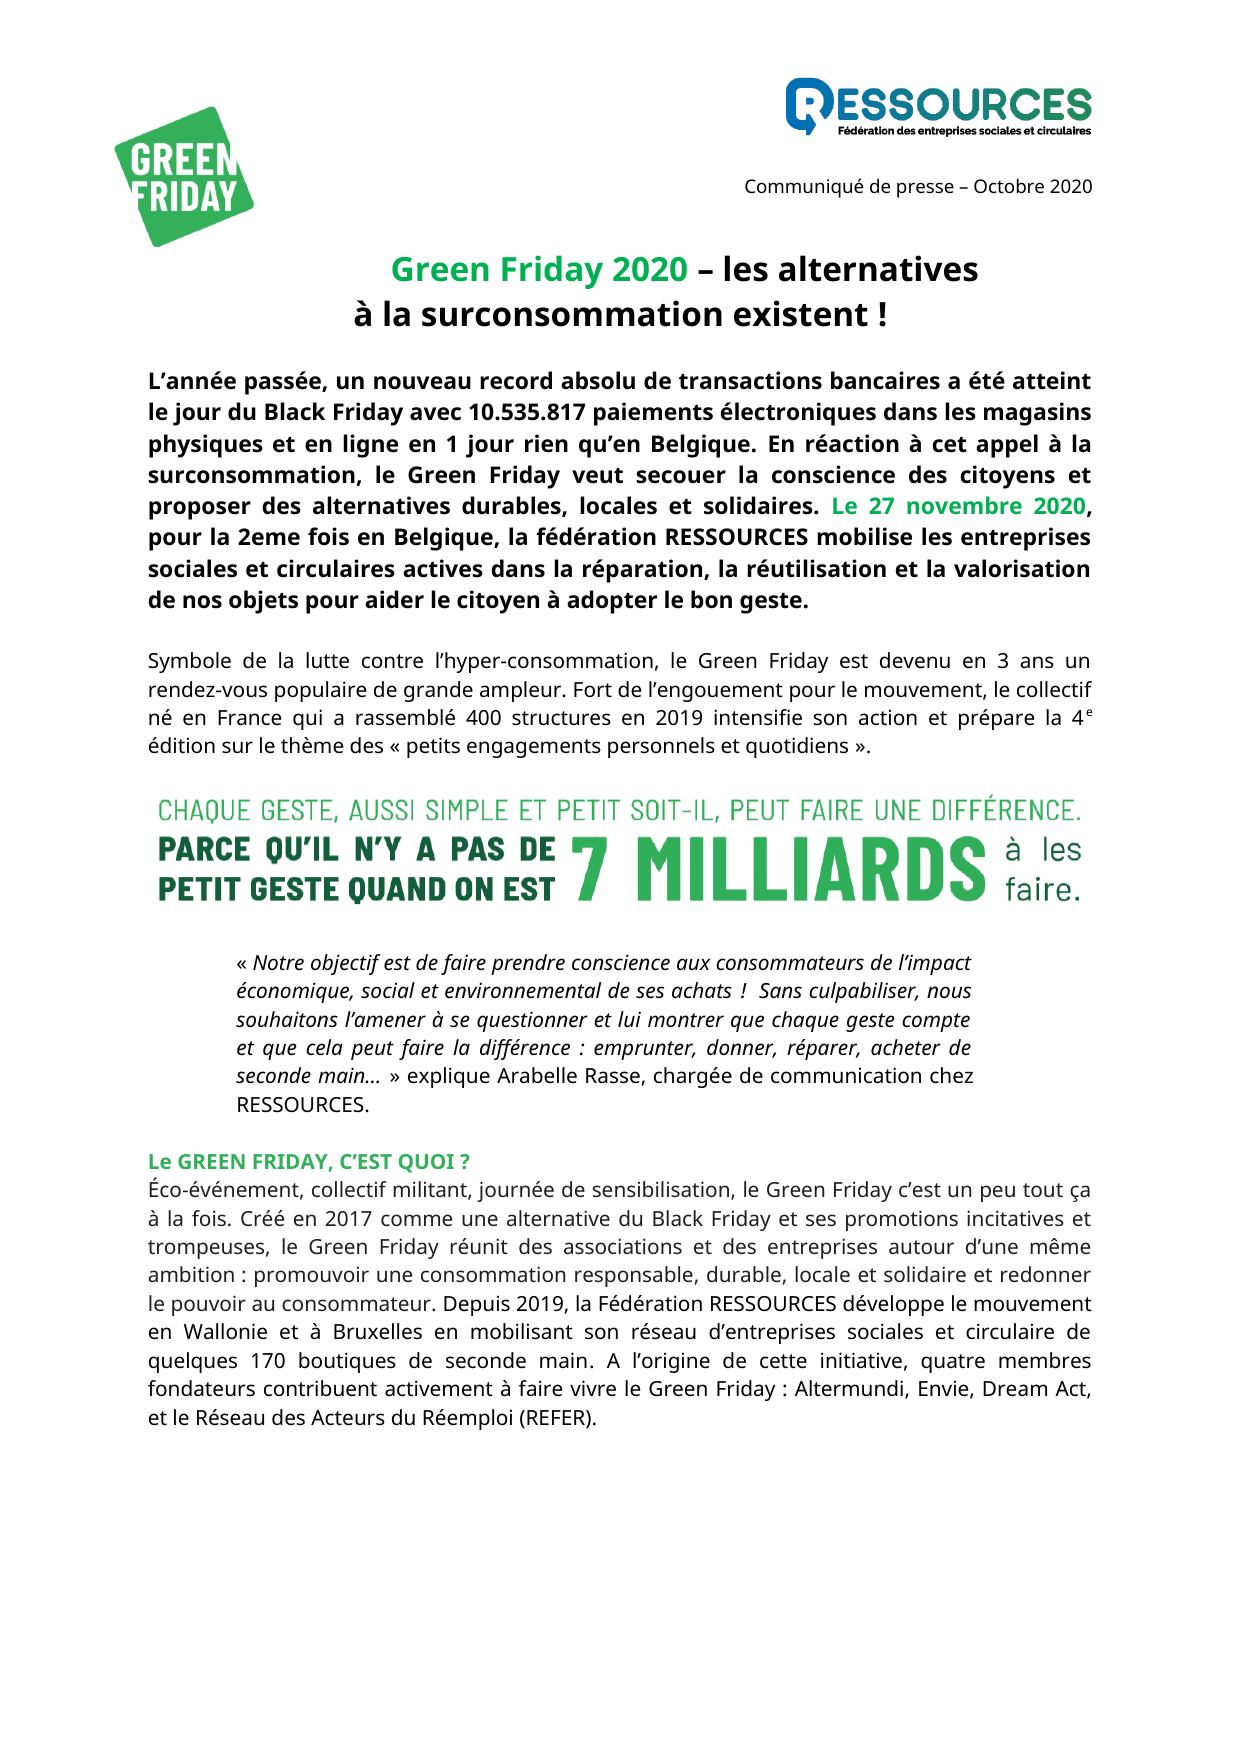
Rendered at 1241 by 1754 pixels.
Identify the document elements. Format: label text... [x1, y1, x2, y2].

text Éco-événement, collectif militant, journée de sensibilisation, le Green Friday c’est un peu tout ça à la fois. Créé en 2017 comme une alternative du Black Friday et ses promotions incitatives et trompeuses, le Green Friday réunit des associations et des entreprises autour d’une même ambition : promouvoir une consommation responsable, durable, locale et solidaire et redonner le pouvoir au consommateur. Depuis 2019, la Fédération RESSOURCES développe le mouvement en Wallonie et à Bruxelles en mobilisant son réseau d’entreprises sociales et circulaire de quelques 170 boutiques de seconde main. A l’origine de cette initiative, quatre membres fondateurs contribuent activement à faire vivre le Green Friday : Altermundi, Envie, Dream Act, et le Réseau des Acteurs du Réemploi (REFER). [148, 1289, 1093, 1431]
text « Notre objectif est de faire prendre conscience aux consommateurs de l’impact économique, social et environnemental de ses achats ! Sans culpabiliser, nous souhaitons l’amener à se questionner et lui montrer que chaque geste compte et que cela peut faire la différence : emprunter, donner, réparer, acheter de seconde main… » explique Arabelle Rasse, chargée de communication chez RESSOURCES. [236, 948, 974, 1118]
picture [147, 788, 1093, 920]
text L’année passée, un nouveau record absolu de transactions bancaires a été atteint le jour du Black Friday avec 10.535.817 paiements électroniques dans les magasins physiques et en ligne en 1 jour rien qu’en Belgique. En réaction à cet appel à la surconsommation, le Green Friday veut secouer la conscience des citoyens et proposer des alternatives durables, locales et solidaires. Le 27 novembre 2020, pour la 2eme fois en Belgique, la fédération RESSOURCES mobilise les entreprises sociales et circulaires actives dans la réparation, la réutilisation et la valorisation de nos objets pour aider le citoyen à adopter le bon geste. [148, 490, 1093, 615]
text Green Friday 2020 – les alternatives [148, 246, 1093, 291]
text Symbole de la lutte contre l’hyper-consommation, le Green Friday est devenu en 3 ans un rendez-vous populaire de grande ampleur. Fort de l’engouement pour le mouvement, le collectif né en France qui a rassemblé 400 structures en 2019 intensifie son action et prépare la 4e édition sur le thème des « petits engagements personnels et quotidiens ». [148, 646, 1093, 760]
text à la surconsommation existent ! [148, 291, 1093, 337]
picture [783, 73, 1093, 148]
picture [98, 73, 261, 252]
text Le GREEN FRIDAY, C’EST QUOI ? [148, 1147, 1093, 1175]
text Communiqué de presse – Octobre 2020 [261, 173, 1093, 198]
